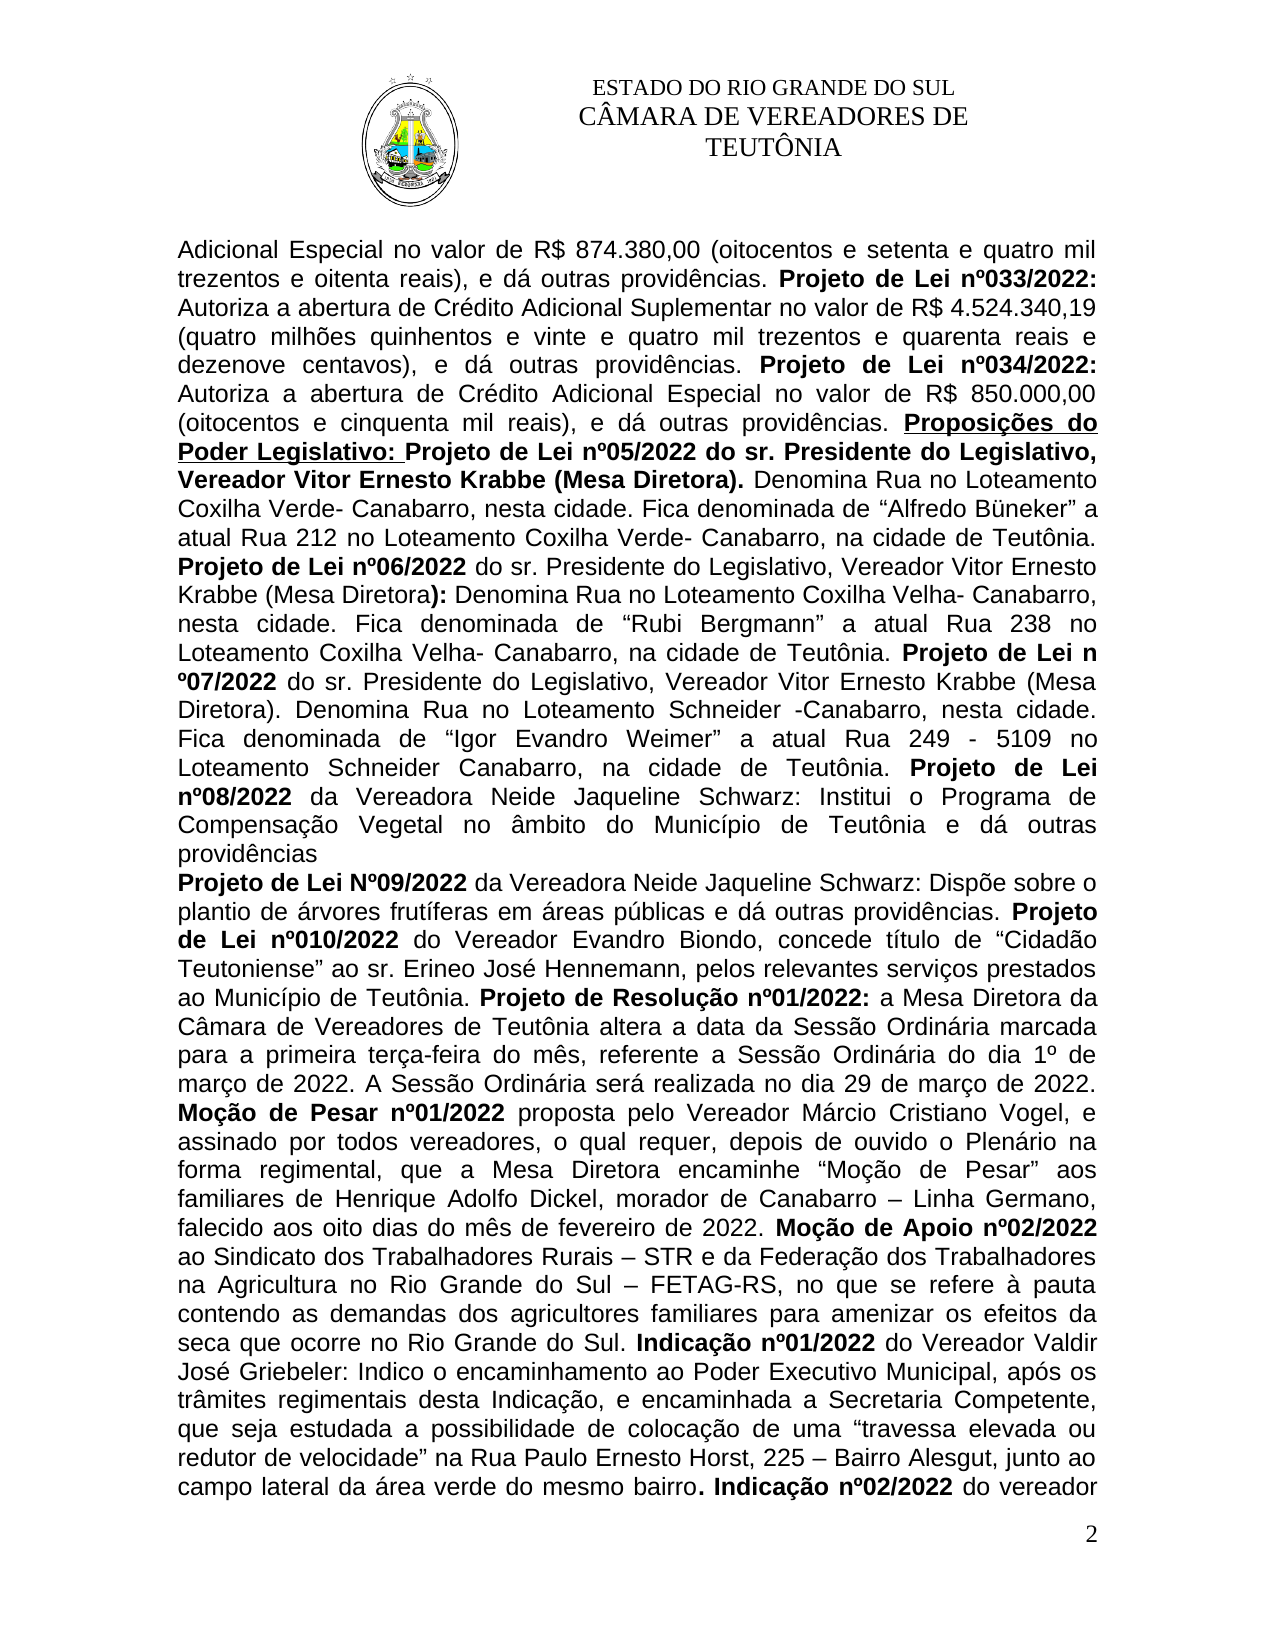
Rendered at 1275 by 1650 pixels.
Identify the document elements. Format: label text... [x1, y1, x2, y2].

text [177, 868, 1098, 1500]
picture [361, 73, 459, 207]
